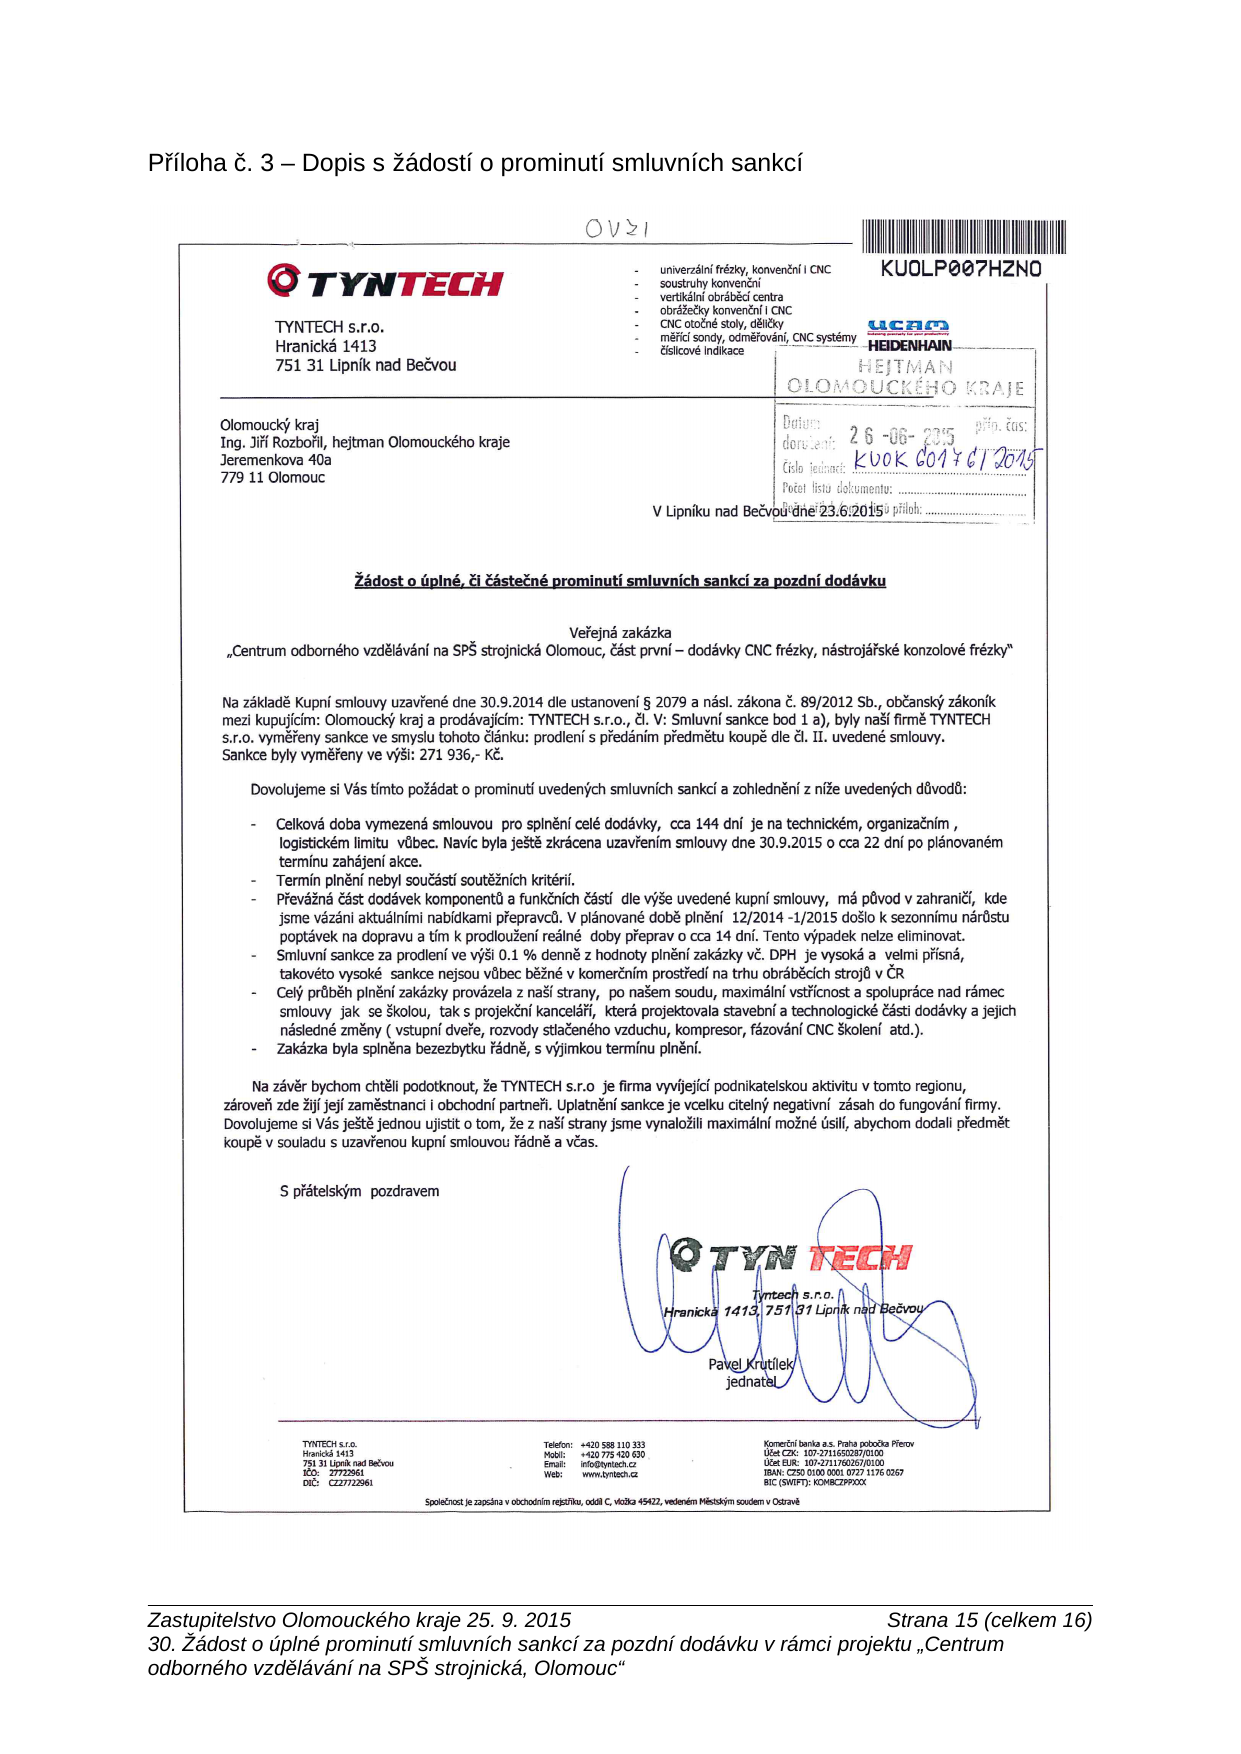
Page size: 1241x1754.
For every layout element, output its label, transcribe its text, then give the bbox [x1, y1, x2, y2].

text Příloha č. 3 – Dopis s žádostí o prominutí smluvních sankcí [148, 148, 1093, 176]
